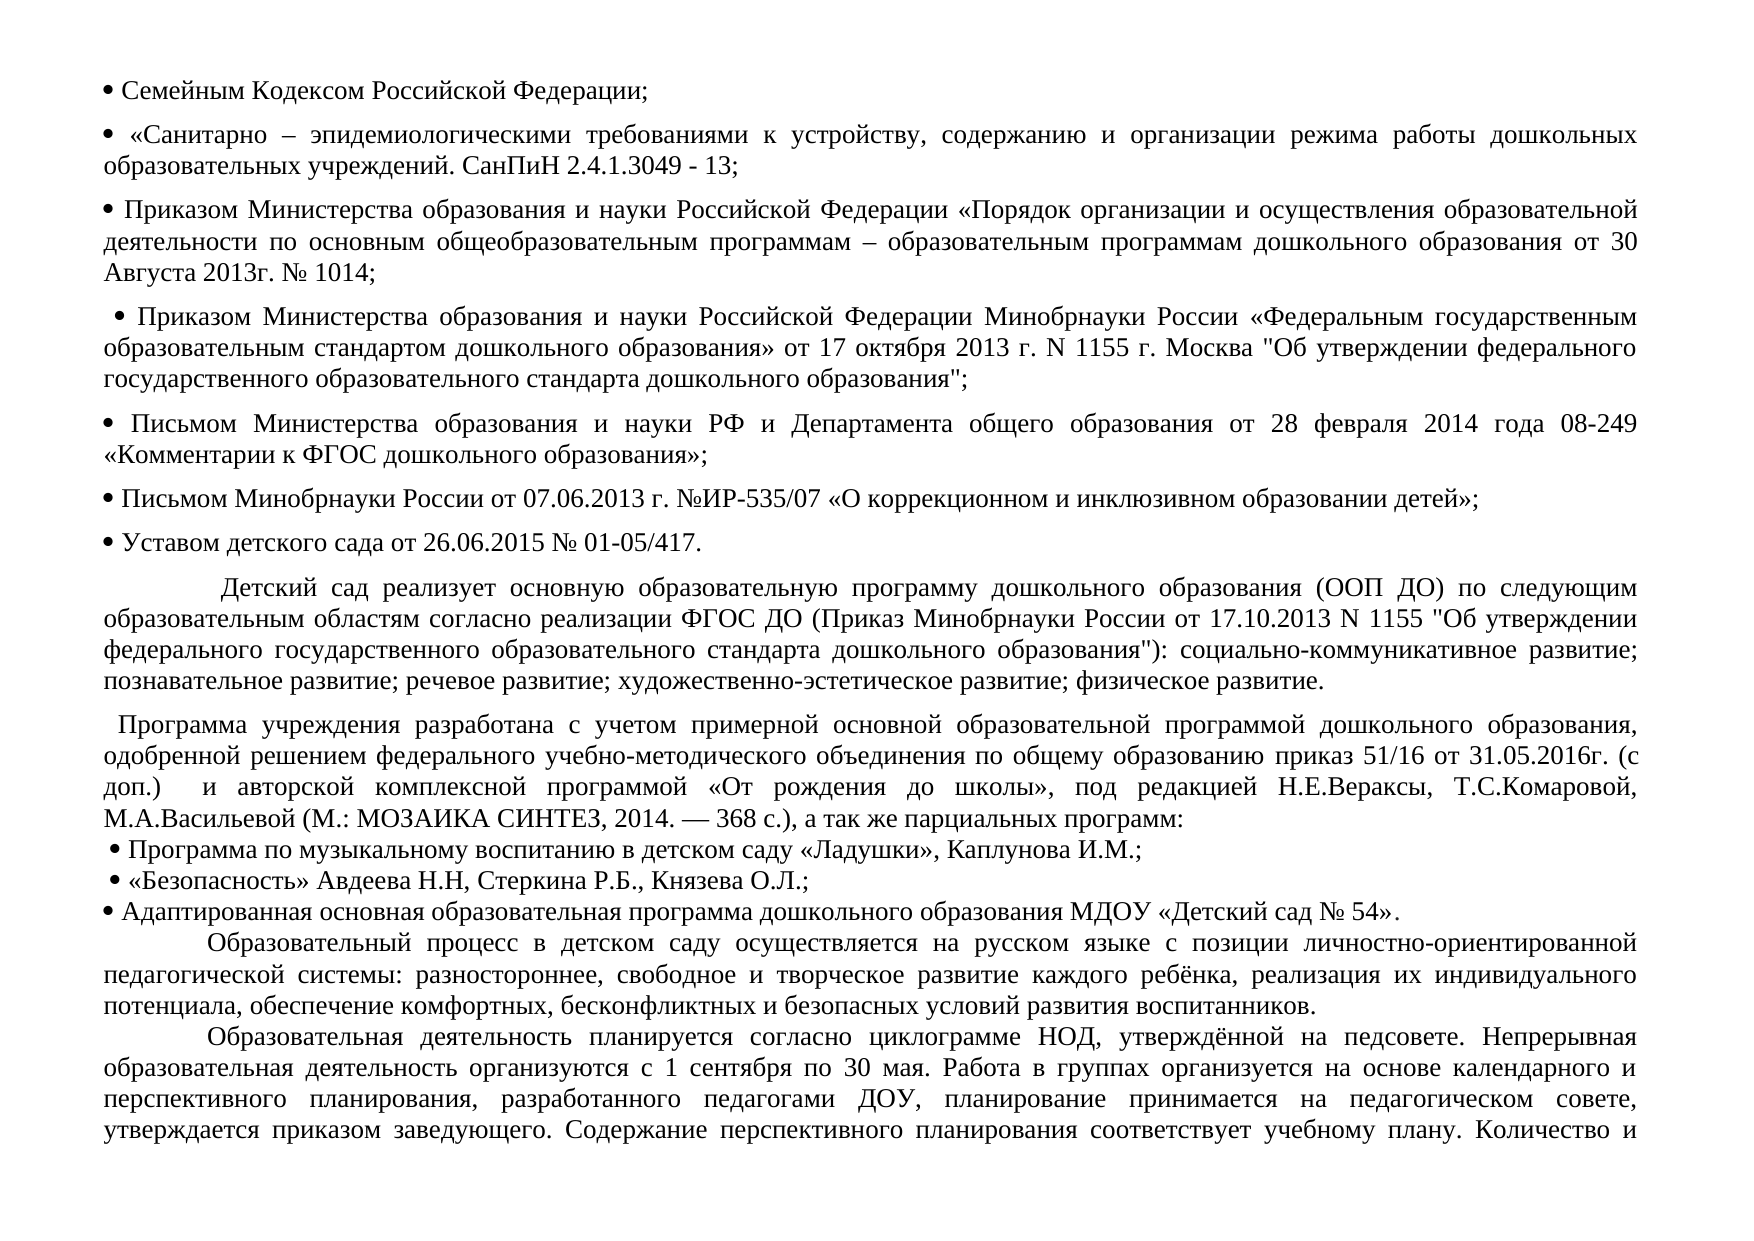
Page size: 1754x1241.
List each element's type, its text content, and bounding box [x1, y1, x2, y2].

list «Безопасность» Авдеева Н.Н, Стеркина Р.Б., Князева О.Л.; [103, 864, 1639, 895]
text Уставом детского сада от 26.06.2015 № 01-05/417. [103, 526, 1639, 558]
text Приказом Министерства образования и науки Российской Федерации «Порядок организации и осуществления образовательной деятельности по основным общеобразовательным программам – образовательным программам дошкольного образования от 30 Августа 2013г. № 1014; [103, 193, 1639, 287]
text «Санитарно – эпидемиологическими требованиями к устройству, содержанию и организации режима работы дошкольных образовательных учреждений. СанПиН 2.4.1.3049 - 13; [103, 118, 1639, 181]
list Образовательный процесс в детском саду осуществляется на русском языке с позиции личностно-ориентированной педагогической системы: разностороннее, свободное и творческое развитие каждого ребёнка, реализация их индивидуального потенциала, обеспечение комфортных, бесконфликтных и безопасных условий развития воспитанников. [103, 927, 1639, 1020]
text Детский сад реализует основную образовательную программу дошкольного образования (ООП ДО) по следующим образовательным областям согласно реализации ФГОС ДО (Приказ Минобрнауки России от 17.10.2013 N 1155 "Об утверждении федерального государственного образовательного стандарта дошкольного образования"): социально-коммуникативное развитие; познавательное развитие; речевое развитие; художественно-эстетическое развитие; физическое развитие. [103, 571, 1639, 695]
list Программа по музыкальному воспитанию в детском саду «Ладушки», Каплунова И.М.; [103, 833, 1639, 864]
text Письмом Минобрнауки России от 07.06.2013 г. №ИР-535/07 «О коррекционном и инклюзивном образовании детей»; [103, 482, 1639, 513]
text Письмом Министерства образования и науки РФ и Департамента общего образования от 28 февраля 2014 года 08-249 «Комментарии к ФГОС дошкольного образования»; [103, 407, 1639, 469]
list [103, 1020, 1639, 1144]
list Программа учреждения разработана с учетом примерной основной образовательной программой дошкольного образования, одобренной решением федерального учебно-методического объединения по общему образованию приказ 51/16 от 31.05.2016г. (с доп.) и авторской комплексной программой «От рождения до школы», под редакцией Н.Е.Вераксы, Т.С.Комаровой, М.А.Васильевой (М.: МОЗАИКА СИНТЕЗ, 2014. — 368 с.), а так же парциальных программ: [103, 708, 1639, 833]
text Семейным Кодексом Российской Федерации; [103, 74, 1639, 105]
text Приказом Министерства образования и науки Российской Федерации Минобрнауки России «Федеральным государственным образовательным стандартом дошкольного образования» от 17 октября 2013 г. N 1155 г. Москва "Об утверждении федерального государственного образовательного стандарта дошкольного образования"; [103, 300, 1639, 394]
list Адаптированная основная образовательная программа дошкольного образования МДОУ «Детский сад № 54». [103, 895, 1639, 927]
